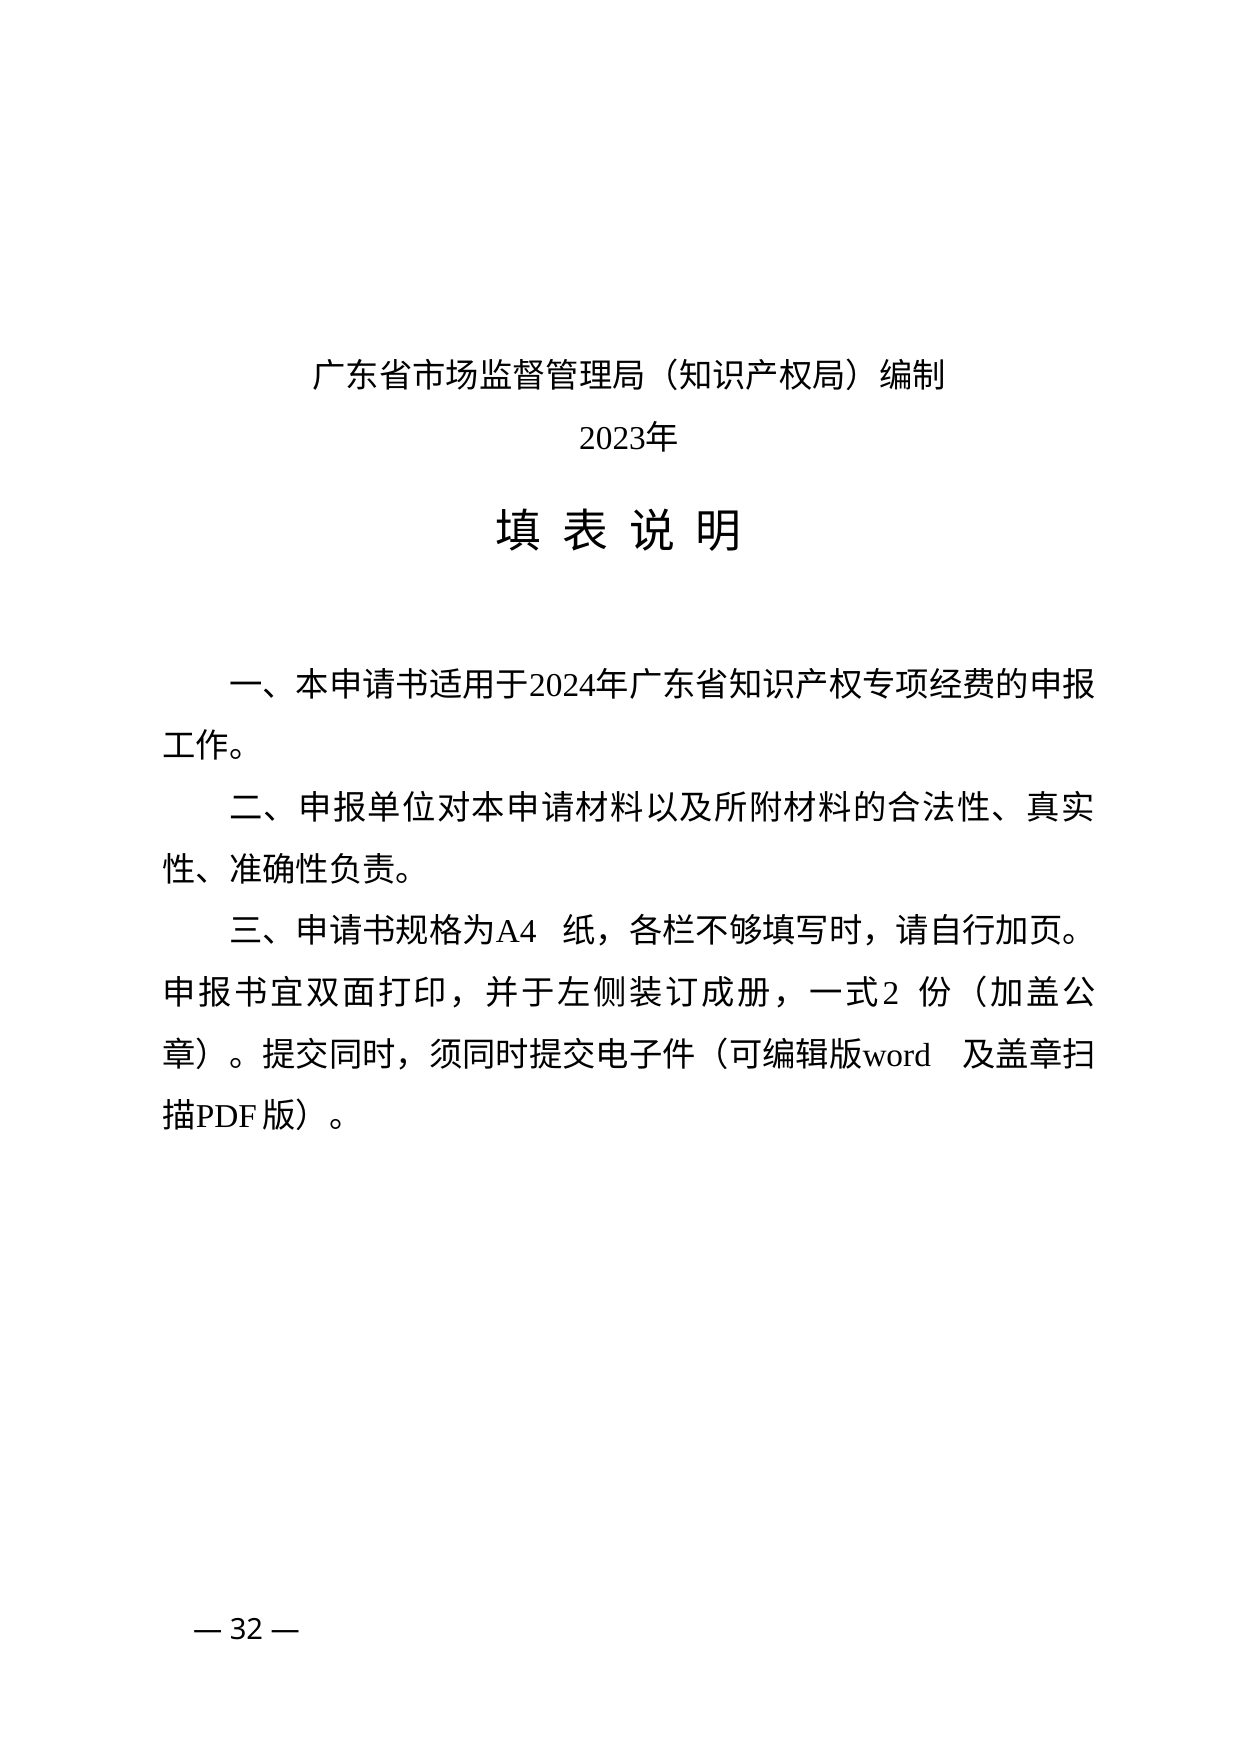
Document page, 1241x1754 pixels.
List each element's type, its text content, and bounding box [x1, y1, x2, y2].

text 2023年 [162, 404, 1096, 466]
text 一、本申请书适用于2024年广东省知识产权专项经费的申报工作。 [162, 651, 1096, 774]
text 二、申报单位对本申请材料以及所附材料的合法性、真实性、准确性负责。 [162, 774, 1096, 897]
text 广东省市场监督管理局（知识产权局）编制 [162, 343, 1096, 404]
text 填表说明 [162, 466, 1096, 589]
text 三、申请书规格为A4纸，各栏不够填写时，请自行加页。申报书宜双面打印，并于左侧装订成册，一式2份（加盖公章）。提交同时，须同时提交电子件（可编辑版word及盖章扫描PDF版）。 [162, 897, 1096, 1144]
